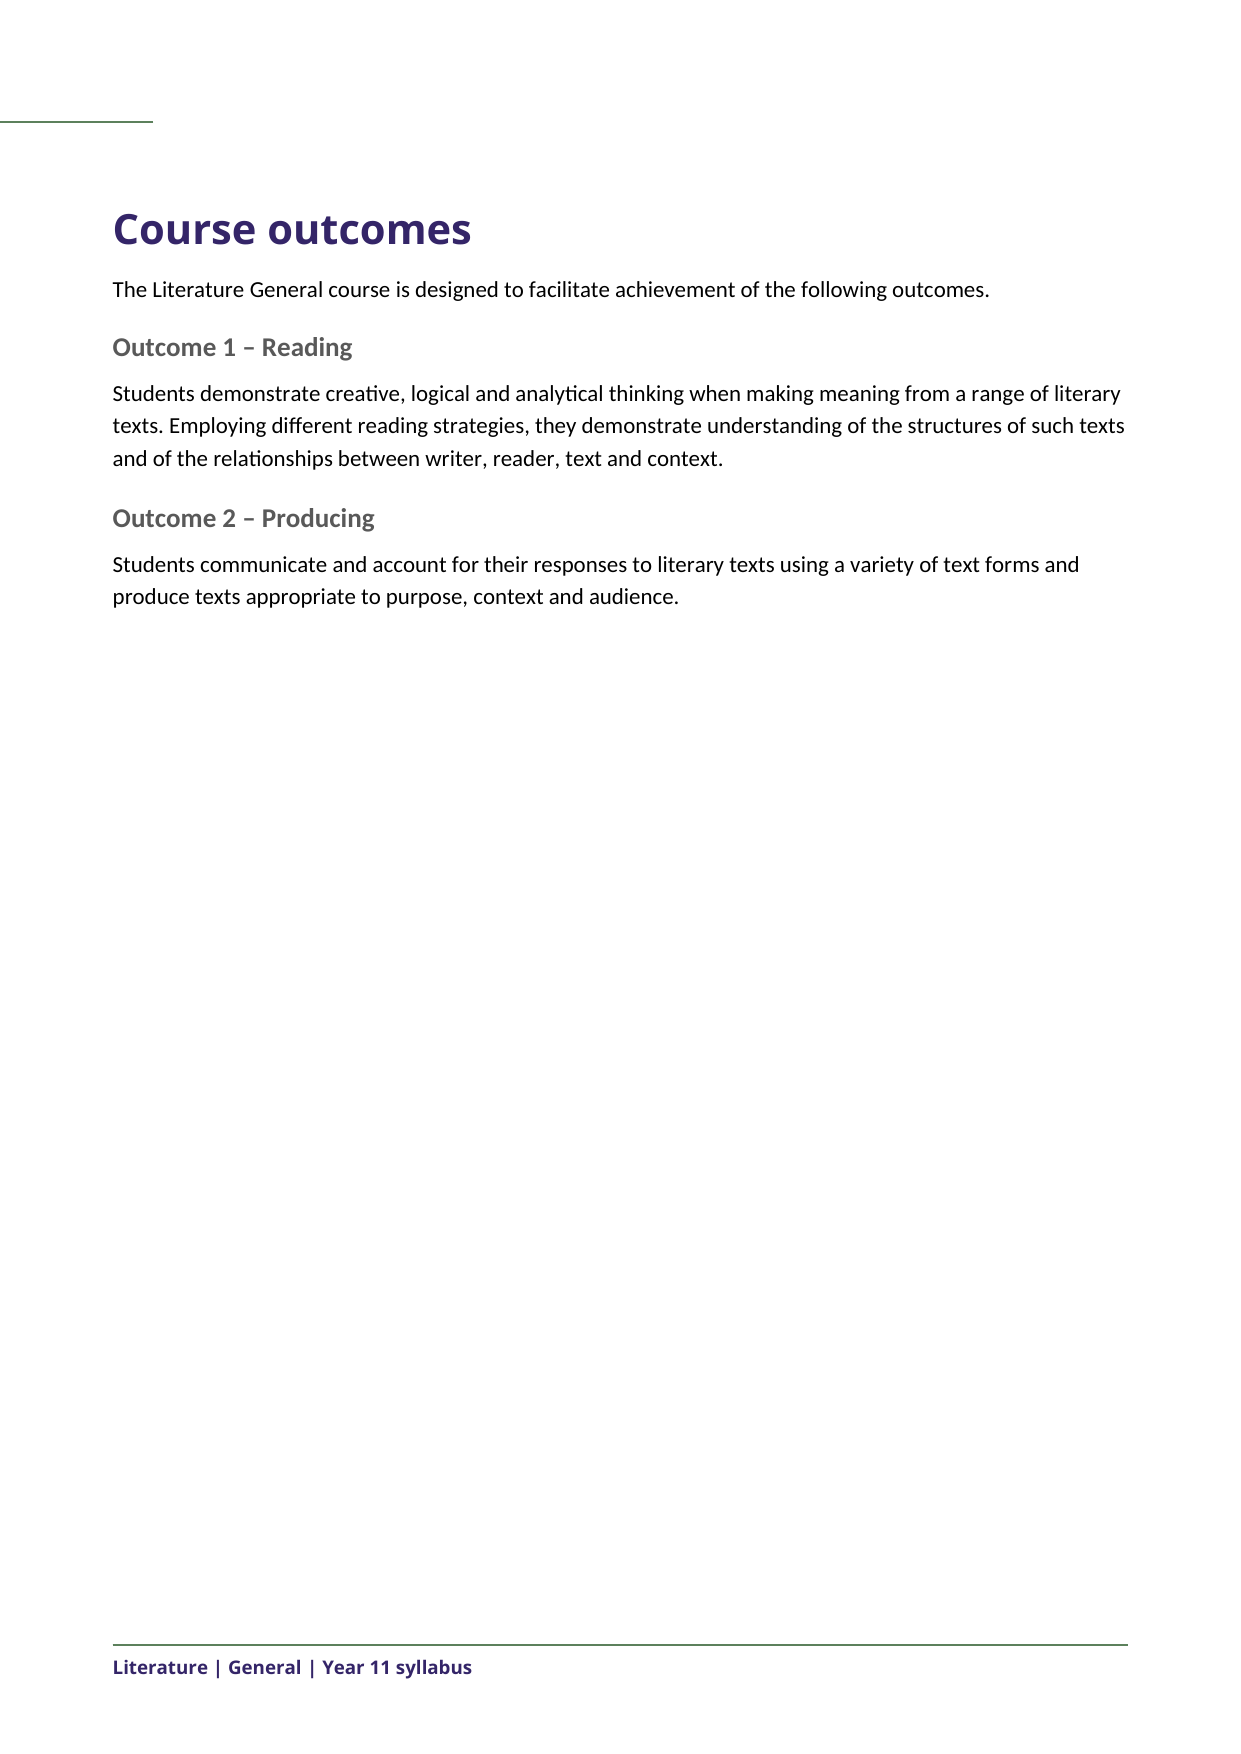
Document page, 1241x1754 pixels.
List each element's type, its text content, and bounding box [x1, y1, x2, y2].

subtitle Course outcomes [112, 200, 1128, 257]
text Students demonstrate creative, logical and analytical thinking when making meaning from a range of literary texts. Employing different reading strategies, they demonstrate understanding of the structures of such texts and of the relationships between writer, reader, text and context. [112, 379, 1128, 472]
subtitle Outcome 2 – Producing [112, 501, 1128, 534]
text The Literature General course is designed to facilitate achievement of the following outcomes. [112, 275, 1128, 303]
text Students communicate and account for their responses to literary texts using a variety of text forms and produce texts appropriate to purpose, context and audience. [112, 550, 1128, 610]
subtitle Outcome 1 – Reading [112, 331, 1128, 364]
